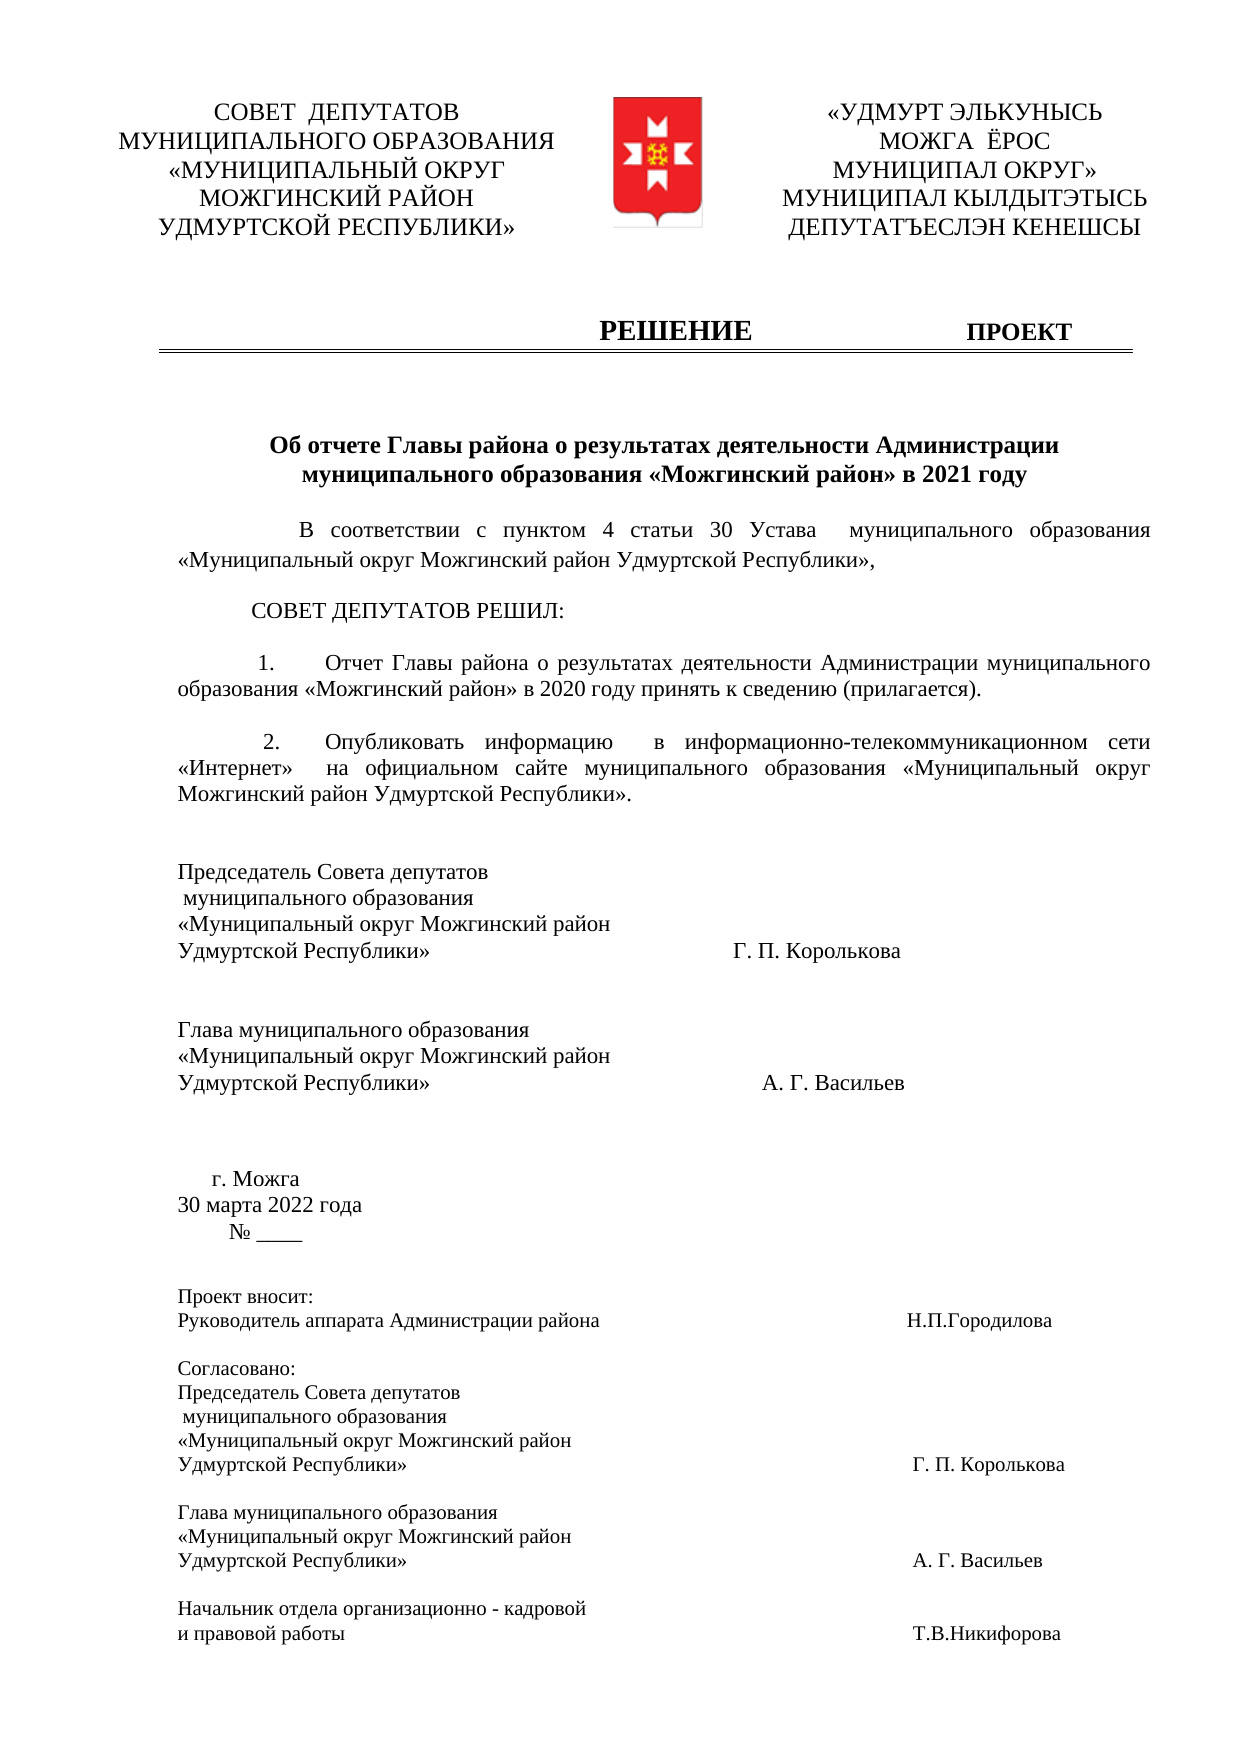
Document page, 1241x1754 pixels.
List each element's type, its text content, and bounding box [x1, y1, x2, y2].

text Об отчете Главы района о результатах деятельности Администрации муниципального образования «Можгинский район» в 2021 году [177, 430, 1152, 488]
text Проект вносит: [177, 1283, 1152, 1308]
text Начальник отдела организационно - кадровой [177, 1596, 1152, 1620]
text Удмуртской Республики» Г. П. Королькова [177, 1452, 1152, 1476]
table_header СОВЕТ ДЕПУТАТОВ МУНИЦИПАЛЬНОГО ОБРАЗОВАНИЯ «МУНИЦИПАЛЬНЫЙ ОКРУГ МОЖГИНСКИЙ РАЙОН УДМУРТСКОЙ РЕСПУБЛИКИ» [102, 73, 571, 313]
text Глава муниципального образования [177, 1016, 1152, 1042]
text Председатель Совета депутатов [177, 1380, 1152, 1404]
text Согласовано: [177, 1356, 1152, 1380]
text Удмуртской Республики» А. Г. Васильев [177, 1548, 1152, 1572]
text Удмуртской Республики» А. Г. Васильев [177, 1069, 1152, 1095]
text Руководитель аппарата Администрации района Н.П.Городилова [177, 1308, 1152, 1332]
picture [613, 97, 704, 229]
text СОВЕТ ДЕПУТАТОВ РЕШИЛ: [177, 598, 1152, 624]
text муниципального образования [177, 884, 1152, 911]
text г. Можга [177, 1165, 1152, 1191]
text Удмуртской Республики» Г. П. Королькова [177, 937, 1152, 963]
text и правовой работы Т.В.Никифорова [177, 1620, 1152, 1644]
table_header [571, 73, 739, 313]
text «Муниципальный округ Можгинский район [177, 1042, 1152, 1069]
text «Муниципальный округ Можгинский район [177, 911, 1152, 937]
subtitle 1. Отчет Главы района о результатах деятельности Администрации муниципального образования «Можгинский район» в 2020 году принять к сведению (прилагается). [177, 649, 1152, 701]
table_header «УДМУРТ ЭЛЬКУНЫСЬ МОЖГА ЁРОС МУНИЦИПАЛ ОКРУГ» МУНИЦИПАЛ КЫЛДЫТЭТЫСЬ ДЕПУТАТЪЕСЛЭН КЕНЕШСЫ [740, 73, 1190, 313]
text «Муниципальный округ Можгинский район [177, 1524, 1152, 1548]
text Глава муниципального образования [177, 1500, 1152, 1524]
text № ____ [177, 1218, 1152, 1244]
text муниципального образования [177, 1404, 1152, 1428]
text В соответствии с пунктом 4 статьи 30 Устава муниципального образования «Муниципальный округ Можгинский район Удмуртской Республики», [177, 516, 1152, 573]
text 30 марта 2022 года [177, 1191, 1152, 1218]
table_cell [102, 313, 1190, 397]
text Председатель Совета депутатов [177, 858, 1152, 884]
text «Муниципальный округ Можгинский район [177, 1428, 1152, 1452]
subtitle 2. Опубликовать информацию в информационно-телекоммуникационном сети «Интернет» на официальном сайте муниципального образования «Муниципальный округ Можгинский район Удмуртской Республики». [177, 728, 1152, 807]
